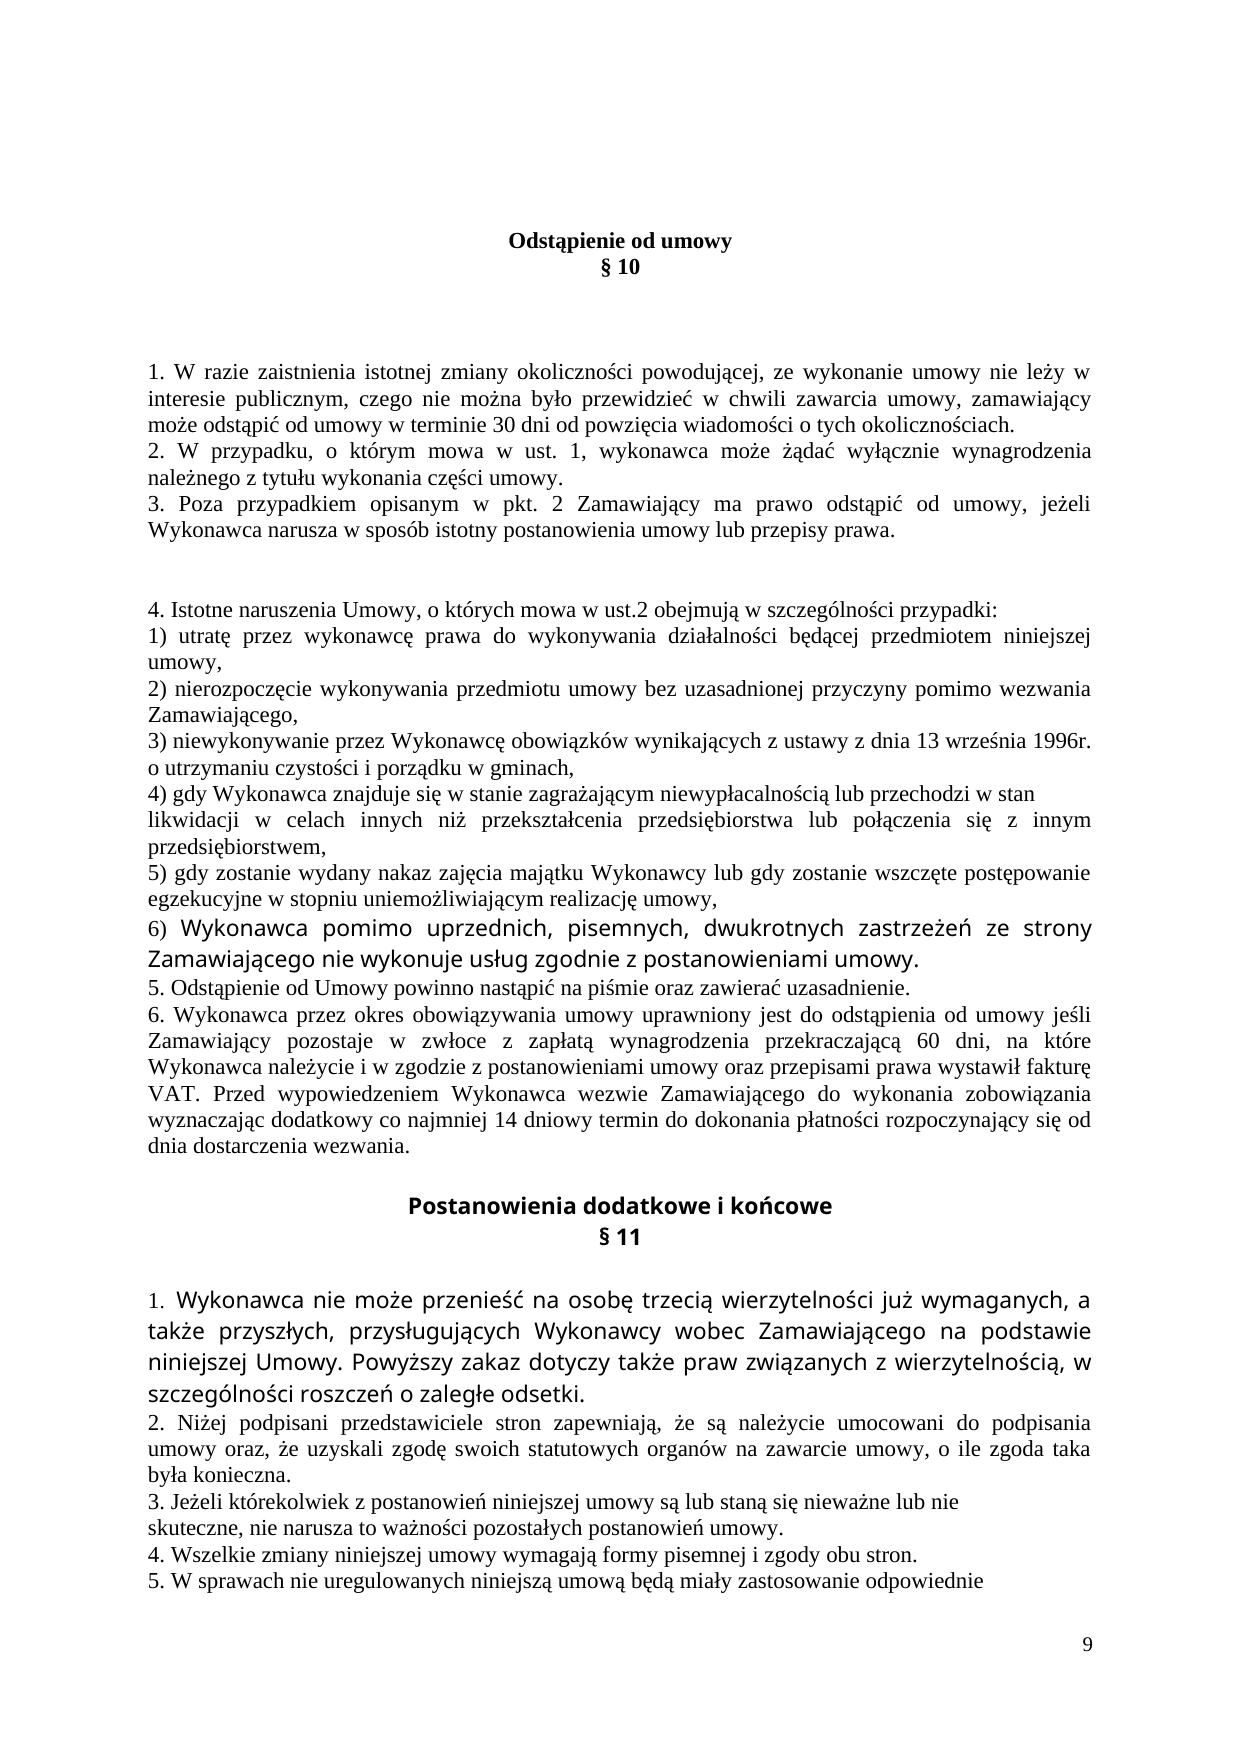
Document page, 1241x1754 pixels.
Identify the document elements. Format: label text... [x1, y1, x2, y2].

text 4. Wszelkie zmiany niniejszej umowy wymagają formy pisemnej i zgody obu stron. [148, 1541, 1093, 1567]
text 4. Istotne naruszenia Umowy, o których mowa w ust.2 obejmują w szczególności przypadki: [148, 596, 1093, 622]
text § 11 [148, 1221, 1093, 1253]
text 5. Odstąpienie od Umowy powinno nastąpić na piśmie oraz zawierać uzasadnienie. [148, 974, 1093, 1001]
text 3. Jeżeli którekolwiek z postanowień niniejszej umowy są lub staną się nieważne lub nie [148, 1488, 1093, 1514]
text 6. Wykonawca przez okres obowiązywania umowy uprawniony jest do odstąpienia od umowy jeśli Zamawiający pozostaje w zwłoce z zapłatą wynagrodzenia przekraczającą 60 dni, na które Wykonawca należycie i w zgodzie z postanowieniami umowy oraz przepisami prawa wystawił fakturę VAT. Przed wypowiedzeniem Wykonawca wezwie Zamawiającego do wykonania zobowiązania wyznaczając dodatkowy co najmniej 14 dniowy termin do dokonania płatności rozpoczynający się od dnia dostarczenia wezwania. [148, 1001, 1093, 1159]
text 6) Wykonawca pomimo uprzednich, pisemnych, dwukrotnych zastrzeżeń ze strony Zamawiającego nie wykonuje usług zgodnie z postanowieniami umowy. [148, 912, 1093, 974]
text 5. W sprawach nie uregulowanych niniejszą umową będą miały zastosowanie odpowiednie [148, 1567, 1093, 1593]
text 3) niewykonywanie przez Wykonawcę obowiązków wynikających z ustawy z dnia 13 września 1996r. o utrzymaniu czystości i porządku w gminach, [148, 727, 1093, 780]
text 2. W przypadku, o którym mowa w ust. 1, wykonawca może żądać wyłącznie wynagrodzenia należnego z tytułu wykonania części umowy. [148, 437, 1093, 490]
text 4) gdy Wykonawca znajduje się w stanie zagrażającym niewypłacalnością lub przechodzi w stan [148, 780, 1093, 806]
text 1. W razie zaistnienia istotnej zmiany okoliczności powodującej, ze wykonanie umowy nie leży w interesie publicznym, czego nie można było przewidzieć w chwili zawarcia umowy, zamawiający może odstąpić od umowy w terminie 30 dni od powzięcia wiadomości o tych okolicznościach. [148, 358, 1093, 437]
text 2) nierozpoczęcie wykonywania przedmiotu umowy bez uzasadnionej przyczyny pomimo wezwania Zamawiającego, [148, 675, 1093, 727]
text skuteczne, nie narusza to ważności pozostałych postanowień umowy. [148, 1514, 1093, 1541]
text 2. Niżej podpisani przedstawiciele stron zapewniają, że są należycie umocowani do podpisania umowy oraz, że uzyskali zgodę swoich statutowych organów na zawarcie umowy, o ile zgoda taka była konieczna. [148, 1409, 1093, 1488]
text Postanowienia dodatkowe i końcowe [148, 1190, 1093, 1221]
text 3. Poza przypadkiem opisanym w pkt. 2 Zamawiający ma prawo odstąpić od umowy, jeżeli Wykonawca narusza w sposób istotny postanowienia umowy lub przepisy prawa. [148, 490, 1093, 543]
text 1) utratę przez wykonawcę prawa do wykonywania działalności będącej przedmiotem niniejszej umowy, [148, 622, 1093, 675]
text Wykonawca nie może przenieść na osobę trzecią wierzytelności już wymaganych, a także przyszłych, przysługujących Wykonawcy wobec Zamawiającego na podstawie niniejszej Umowy. Powyższy zakaz dotyczy także praw związanych z wierzytelnością, w szczególności roszczeń o zaległe odsetki. [148, 1284, 1093, 1409]
text 5) gdy zostanie wydany nakaz zajęcia majątku Wykonawcy lub gdy zostanie wszczęte postępowanie egzekucyjne w stopniu uniemożliwiającym realizację umowy, [148, 859, 1093, 912]
text § 10 [148, 253, 1093, 279]
text likwidacji w celach innych niż przekształcenia przedsiębiorstwa lub połączenia się z innym przedsiębiorstwem, [148, 806, 1093, 859]
text Odstąpienie od umowy [148, 227, 1093, 253]
